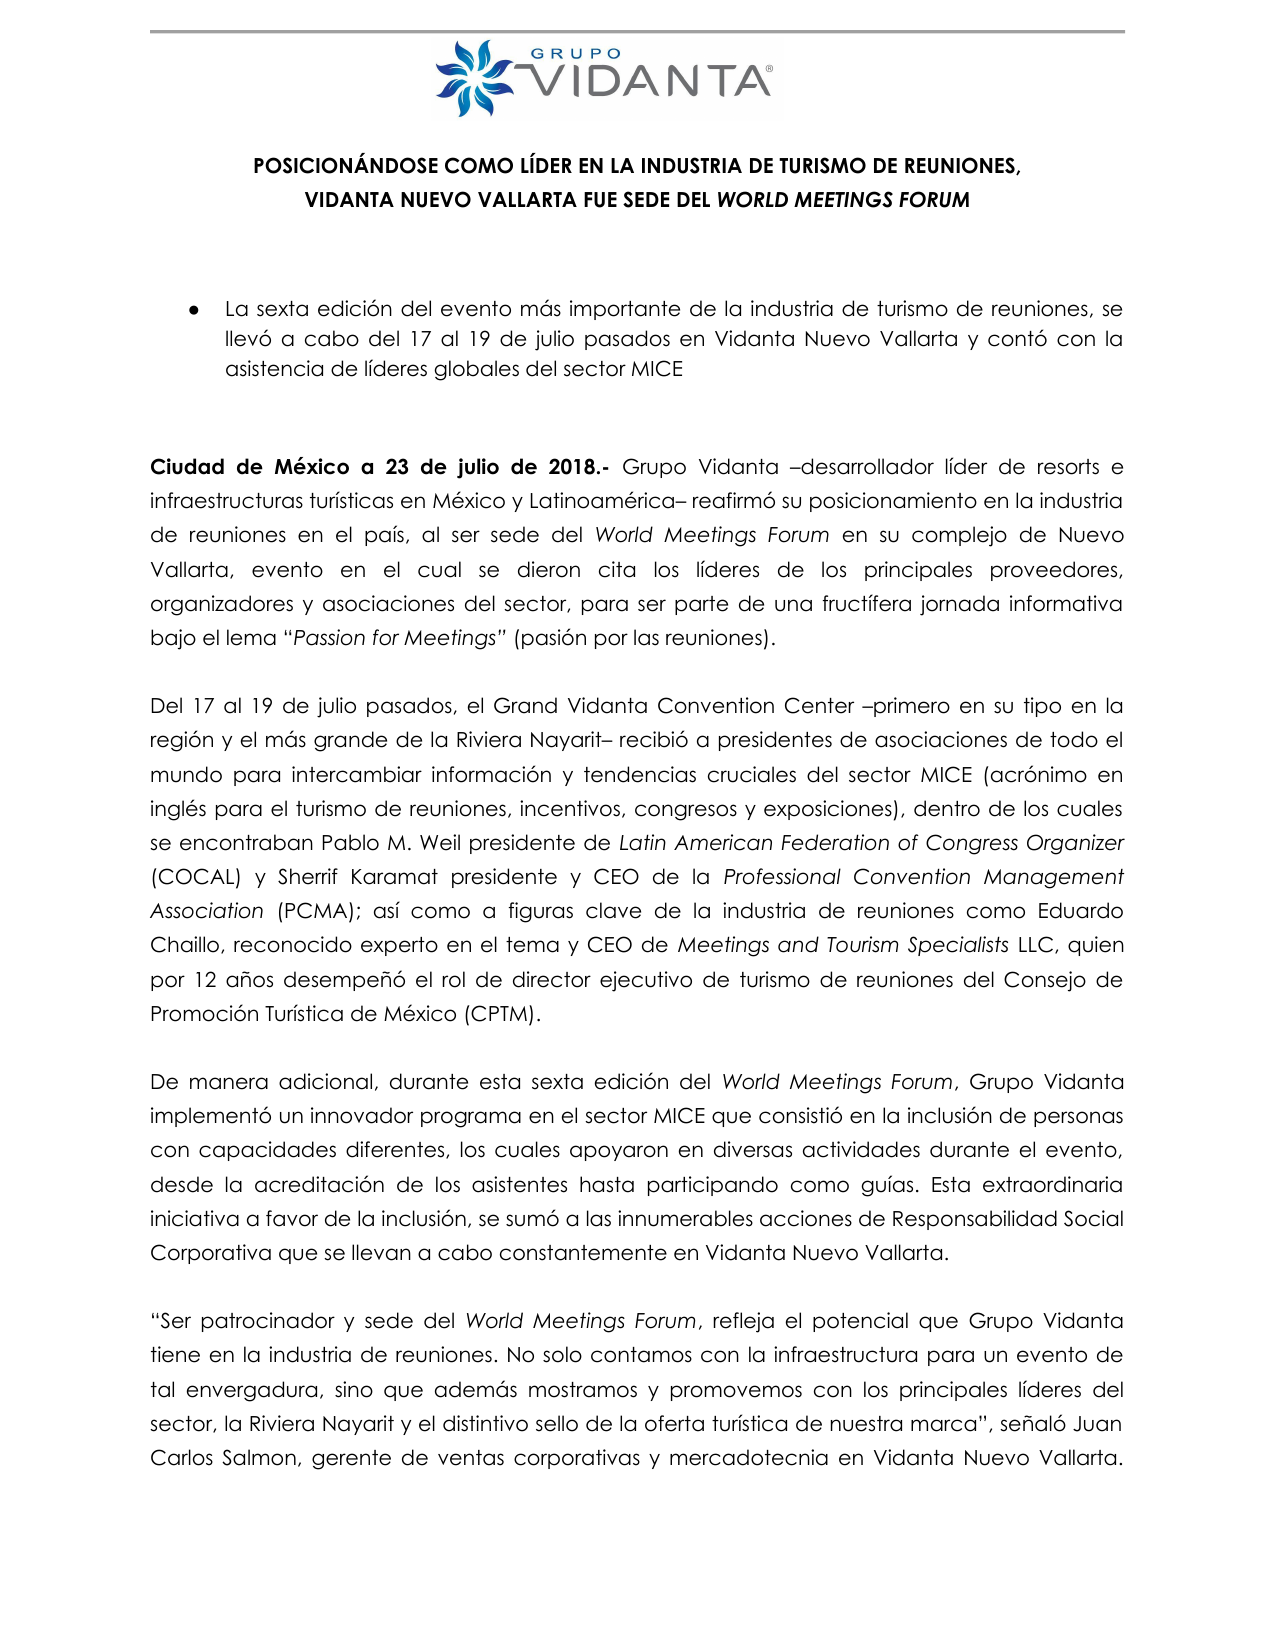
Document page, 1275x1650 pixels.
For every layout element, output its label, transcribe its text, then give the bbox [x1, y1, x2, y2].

list La sexta edición del evento más importante de la industria de turismo de reuniones, se llevó a cabo del 17 al 19 de julio pasados en Vidanta Nuevo Vallarta y contó con la asistencia de líderes globales del sector MICE [187, 293, 1125, 383]
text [150, 1305, 1125, 1472]
text Ciudad de México a 23 de julio de 2018.- Grupo Vidanta –desarrollador líder de resorts e infraestructuras turísticas en México y Latinoamérica– reafirmó su posicionamiento en la industria de reuniones en el país, al ser sede del World Meetings Forum en su complejo de Nuevo Vallarta, evento en el cual se dieron cita los líderes de los principales proveedores, organizadores y asociaciones del sector, para ser parte de una fructífera jornada informativa bajo el lema “Passion for Meetings” (pasión por las reuniones). [150, 451, 1125, 652]
text POSICIONÁNDOSE COMO LÍDER EN LA INDUSTRIA DE TURISMO DE REUNIONES, [150, 150, 1125, 180]
text Del 17 al 19 de julio pasados, el Grand Vidanta Convention Center –primero en su tipo en la región y el más grande de la Riviera Nayarit– recibió a presidentes de asociaciones de todo el mundo para intercambiar información y tendencias cruciales del sector MICE (acrónimo en inglés para el turismo de reuniones, incentivos, congresos y exposiciones), dentro de los cuales se encontraban Pablo M. Weil presidente de Latin American Federation of Congress Organizer (COCAL) y Sherrif Karamat presidente y CEO de la Professional Convention Management Association (PCMA); así como a figuras clave de la industria de reuniones como Eduardo Chaillo, reconocido experto en el tema y CEO de Meetings and Tourism Specialists LLC, quien por 12 años desempeñó el rol de director ejecutivo de turismo de reuniones del Consejo de Promoción Turística de México (CPTM). [150, 690, 1125, 1028]
text De manera adicional, durante esta sexta edición del World Meetings Forum, Grupo Vidanta implementó un innovador programa en el sector MICE que consistió en la inclusión de personas con capacidades diferentes, los cuales apoyaron en diversas actividades durante el evento, desde la acreditación de los asistentes hasta participando como guías. Esta extraordinaria iniciativa a favor de la inclusión, se sumó a las innumerables acciones de Responsabilidad Social Corporativa que se llevan a cabo constantemente en Vidanta Nuevo Vallarta. [150, 1066, 1125, 1267]
picture [431, 37, 784, 121]
text VIDANTA NUEVO VALLARTA FUE SEDE DEL WORLD MEETINGS FORUM [150, 184, 1125, 214]
